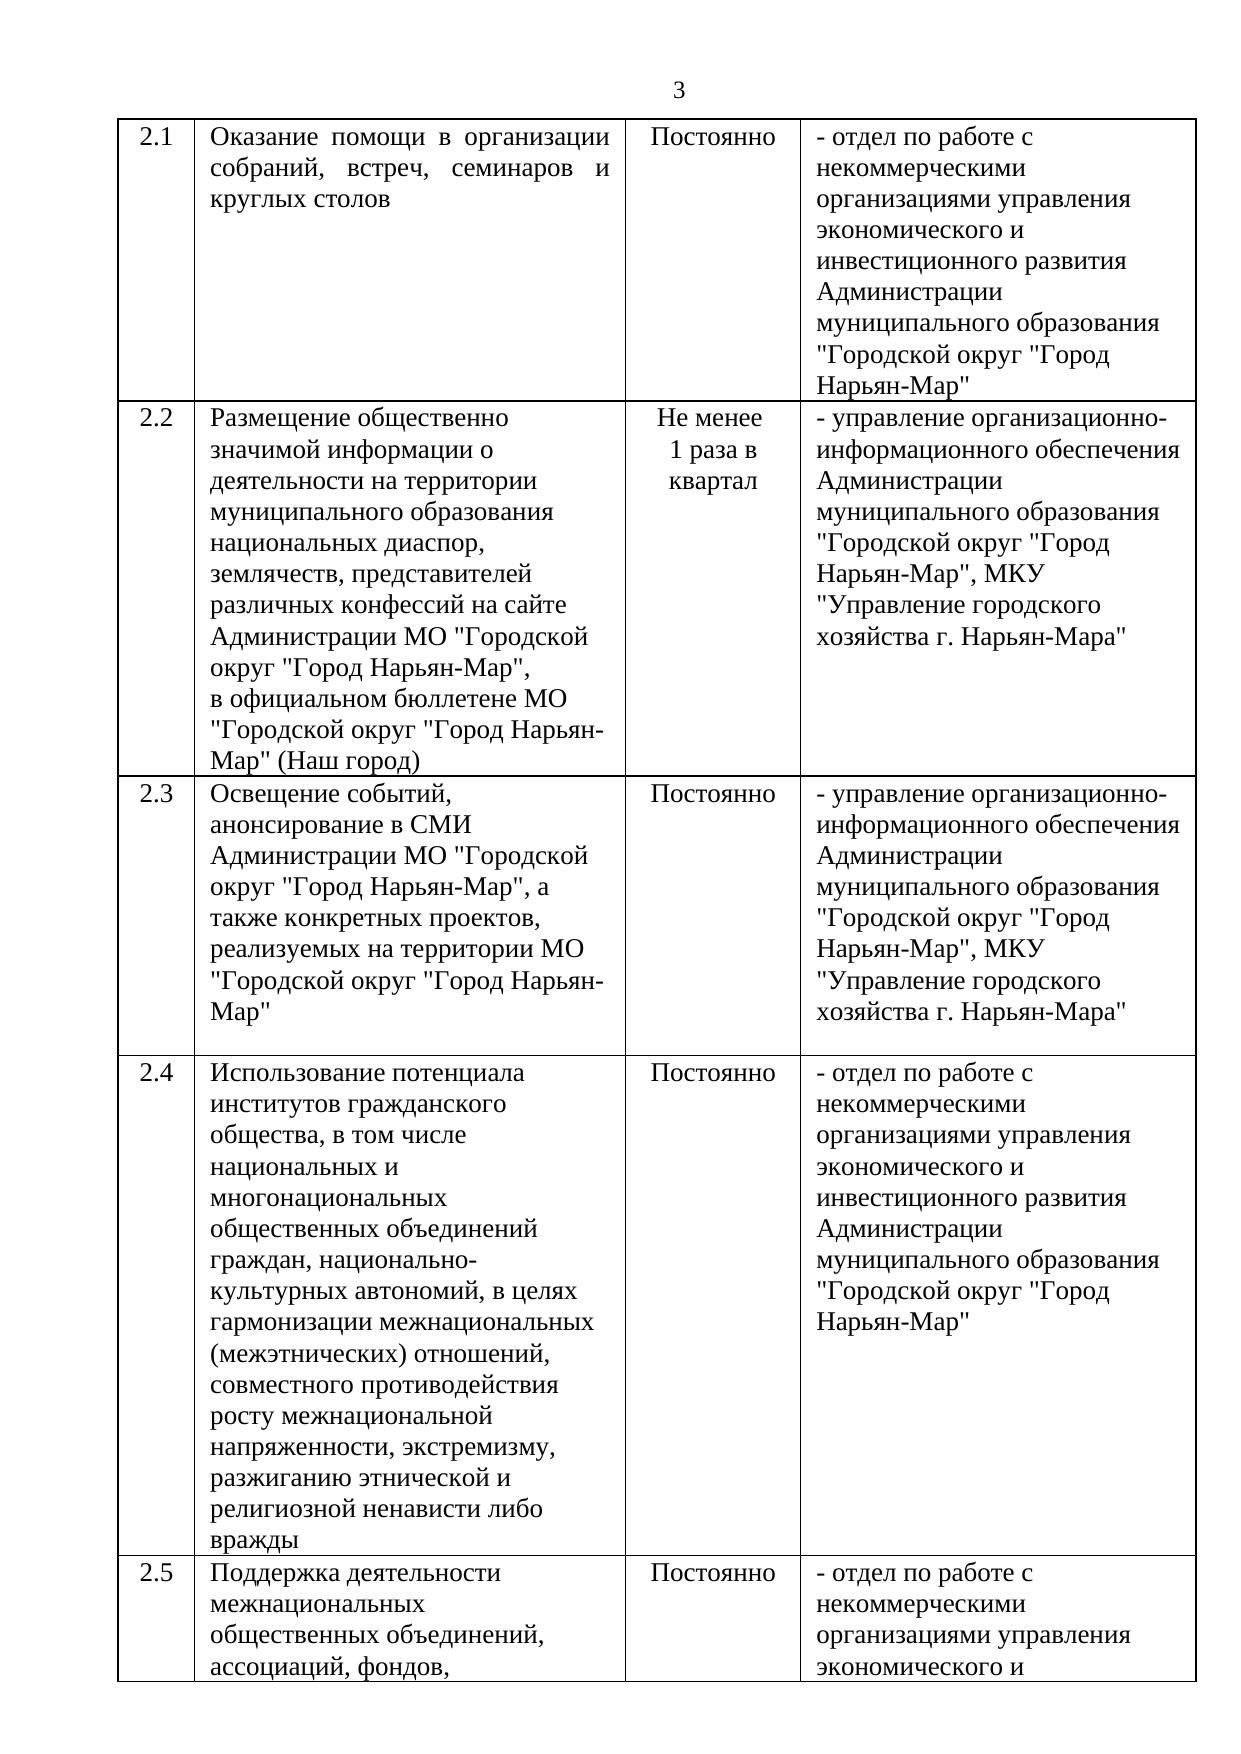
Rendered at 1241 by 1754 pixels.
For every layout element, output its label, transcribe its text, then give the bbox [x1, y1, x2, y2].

table_cell 2.4 [119, 1056, 194, 1555]
table_cell 2.5 [119, 1556, 194, 1681]
table_cell Постоянно [626, 777, 800, 1055]
table_cell Постоянно [626, 1556, 800, 1681]
table_cell - управление организационно-информационного обеспечения Администрации муниципального образования "Городской округ "Город Нарьян-Мар", МКУ "Управление городского хозяйства г. Нарьян-Мара" [801, 402, 1195, 775]
table_cell Размещение общественно значимой информации о деятельности на территории муниципального образования национальных диаспор, землячеств, представителей различных конфессий на сайте Администрации МО "Городской округ "Город Нарьян-Мар", в официальном бюллетене МО "Городской округ "Город Нарьян-Мар" (Наш город) [195, 402, 625, 775]
table_cell Постоянно [626, 1056, 800, 1555]
table_cell 2.3 [119, 777, 194, 1055]
table_cell Постоянно [626, 120, 800, 400]
table_cell Использование потенциала институтов гражданского общества, в том числе национальных и многонациональных общественных объединений граждан, национально-культурных автономий, в целях гармонизации межнациональных (межэтнических) отношений, совместного противодействия росту межнациональной напряженности, экстремизму, разжиганию этнической и религиозной ненависти либо вражды [195, 1056, 625, 1555]
table_cell Освещение событий, анонсирование в СМИ Администрации МО "Городской округ "Город Нарьян-Мар", а также конкретных проектов, реализуемых на территории МО "Городской округ "Город Нарьян-Мар" [195, 777, 625, 1055]
table_cell 2.1 [119, 120, 194, 400]
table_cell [195, 1556, 625, 1681]
table_cell 2.2 [119, 402, 194, 775]
table_cell - управление организационно-информационного обеспечения Администрации муниципального образования "Городской округ "Город Нарьян-Мар", МКУ "Управление городского хозяйства г. Нарьян-Мара" [801, 777, 1195, 1055]
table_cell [801, 1556, 1195, 1681]
table_cell Не менее 1 раза в квартал [626, 402, 800, 775]
table_cell Оказание помощи в организации собраний, встреч, семинаров и круглых столов [195, 120, 625, 400]
